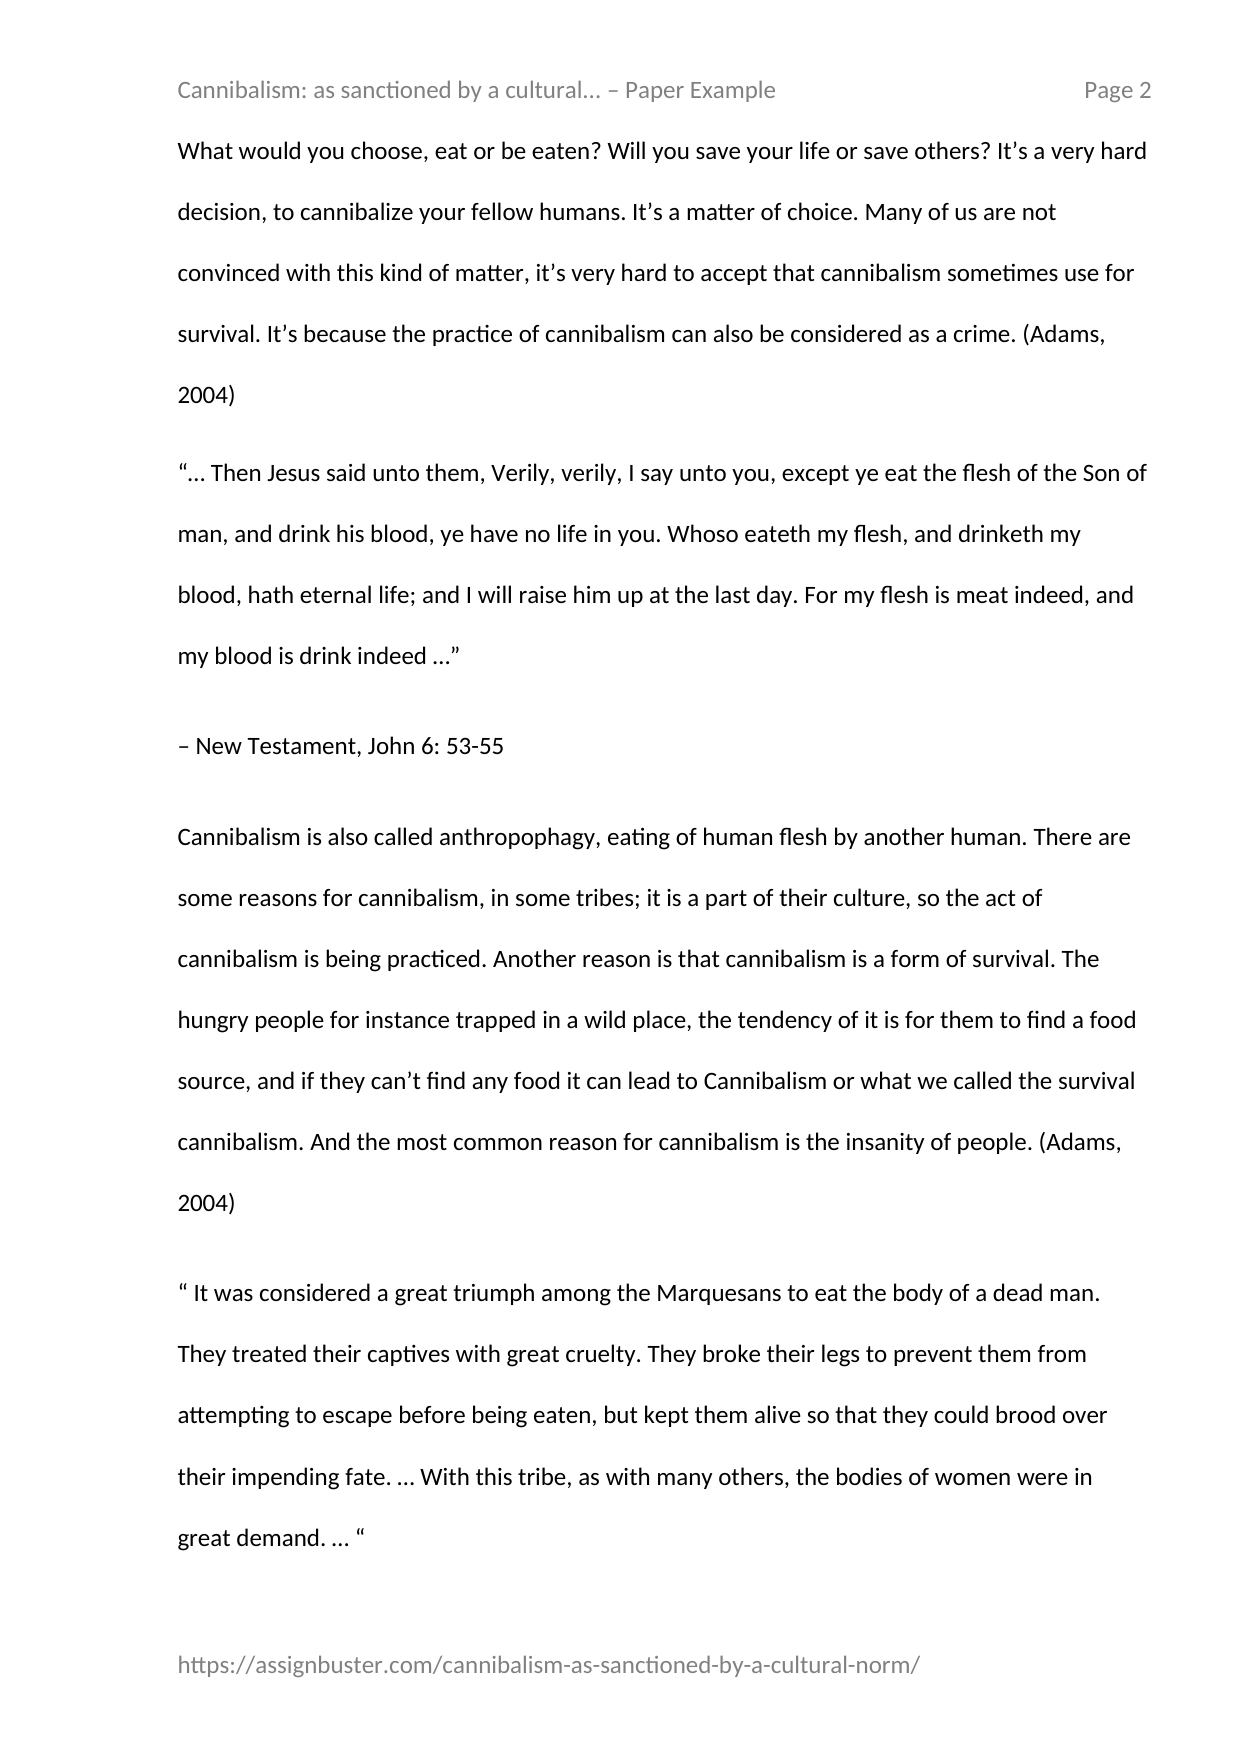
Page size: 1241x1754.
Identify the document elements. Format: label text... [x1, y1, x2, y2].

text Cannibalism is also called anthropophagy, eating of human flesh by another human. There are some reasons for cannibalism, in some tribes; it is a part of their culture, so the act of cannibalism is being practiced. Another reason is that cannibalism is a form of survival. The hungry people for instance trapped in a wild place, the tendency of it is for them to find a food source, and if they can’t find any food it can lead to Cannibalism or what we called the survival cannibalism. And the most common reason for cannibalism is the insanity of people. (Adams, 2004) [177, 821, 1152, 1218]
text – New Testament, John 6: 53-55 [177, 730, 1152, 761]
text “ It was considered a great triumph among the Marquesans to eat the body of a dead man. They treated their captives with great cruelty. They broke their legs to prevent them from attempting to escape before being eaten, but kept them alive so that they could brood over their impending fate. … With this tribe, as with many others, the bodies of women were in great demand. … “ [177, 1278, 1152, 1552]
text “… Then Jesus said unto them, Verily, verily, I say unto you, except ye eat the flesh of the Son of man, and drink his blood, ye have no life in you. Whoso eateth my flesh, and drinketh my blood, hath eternal life; and I will raise him up at the last day. For my flesh is meat indeed, and my blood is drink indeed …” [177, 457, 1152, 670]
text What would you choose, eat or be eaten? Will you save your life or save others? It’s a very hard decision, to cannibalize your fellow humans. It’s a matter of choice. Many of us are not convinced with this kind of matter, it’s very hard to accept that cannibalism sometimes use for survival. It’s because the practice of cannibalism can also be considered as a crime. (Adams, 2004) [177, 135, 1152, 409]
